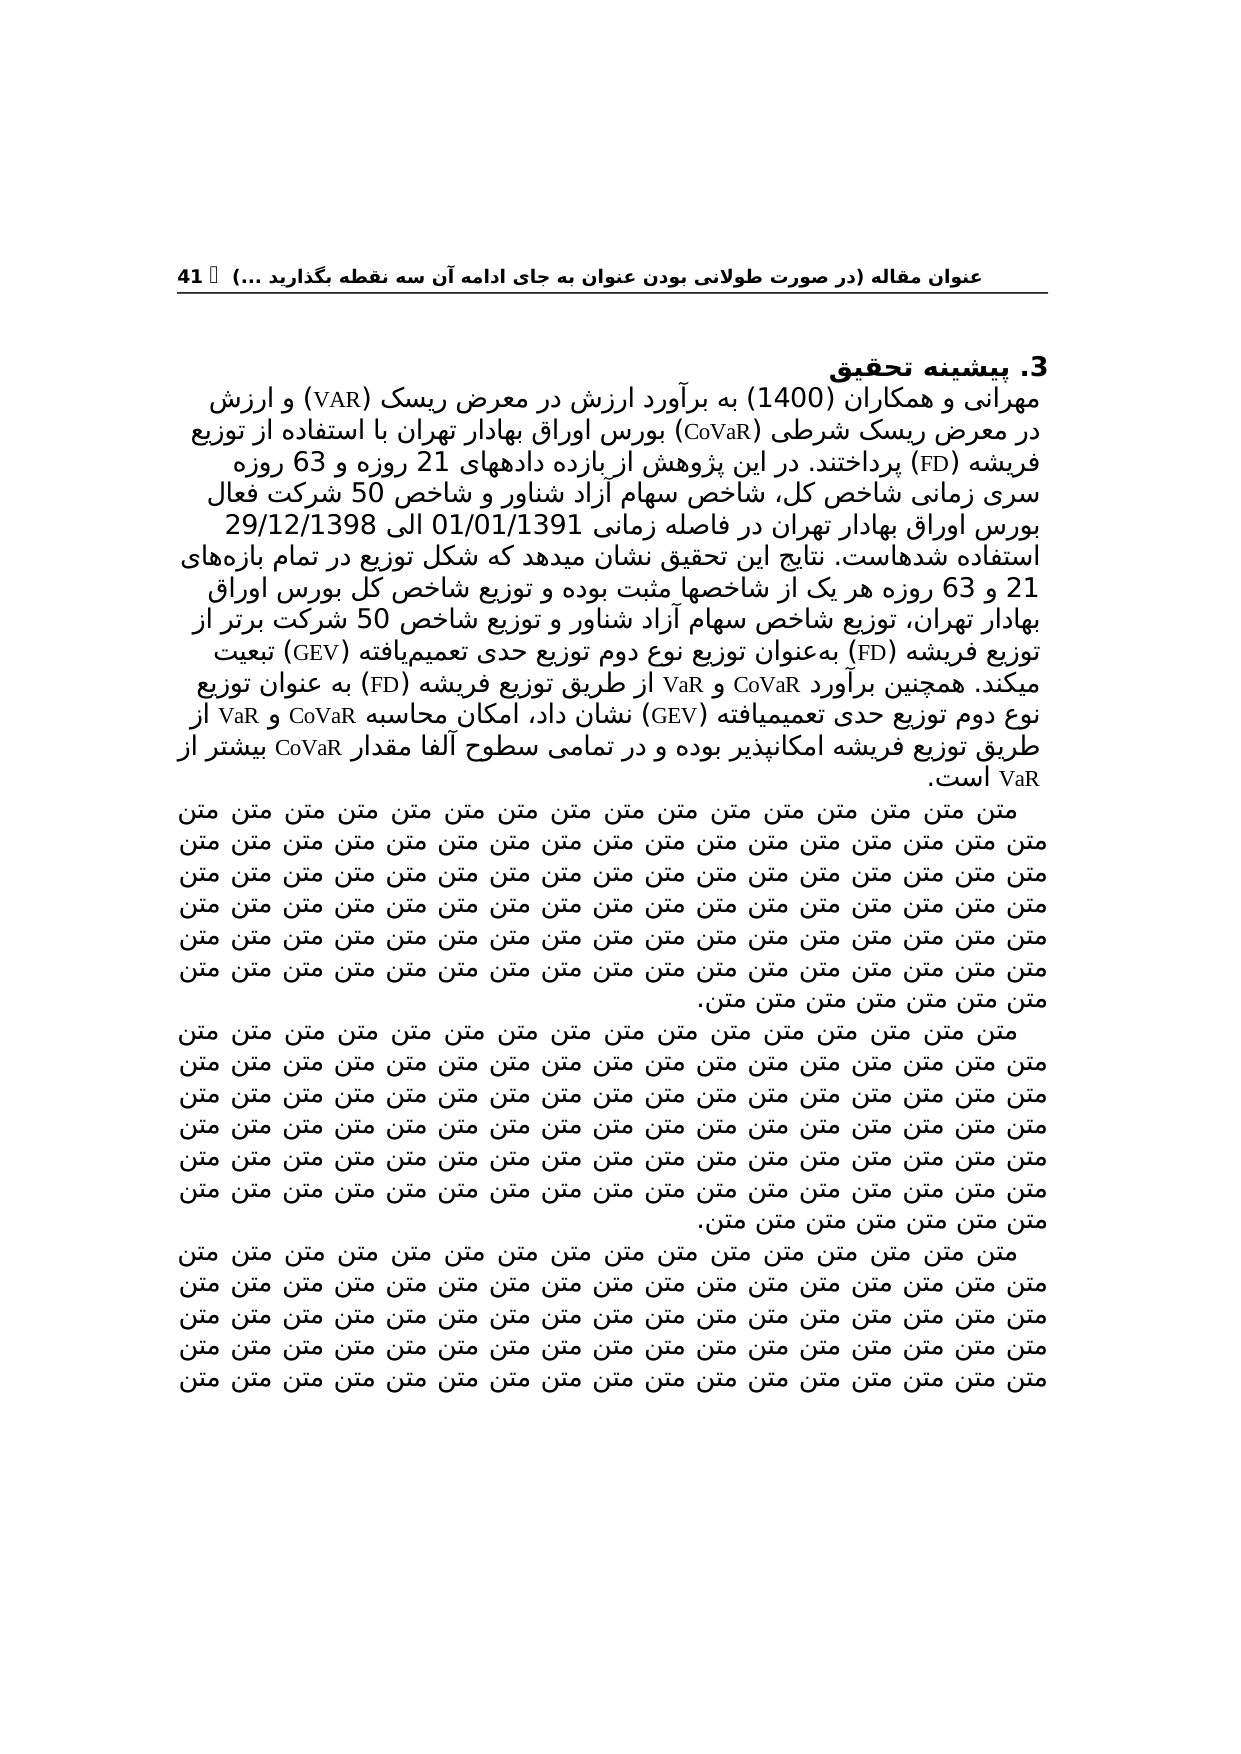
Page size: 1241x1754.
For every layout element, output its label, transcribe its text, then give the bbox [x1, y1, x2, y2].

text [177, 1235, 1048, 1393]
text مهرانی و همکاران (1400) به برآورد ارزش در معرض ریسک (VAR) و ارزش در معرض ریسک شرطی (CoVaR) بورس اوراق بهادار تهران با استفاده از توزیع فریشه (FD) پرداختند. در این پژوهش از بازده دادههای 21 روزه و 63 روزه سری زمانی شاخص کل، شاخص سهام آزاد شناور و شاخص 50 شرکت فعال بورس اوراق بهادار تهران در فاصله زمانی 01/01/1391 الی 29/12/1398 استفاده شدهاست. نتایج این تحقیق نشان میدهد که شکل توزیع در تمام بازه‌های 21 و 63 روزه هر یک از شاخصها مثبت بوده و توزیع شاخص کل بورس اوراق بهادار تهران، توزیع شاخص سهام آزاد شناور و توزیع شاخص 50 شرکت برتر از توزیع فریشه (FD) به‌عنوان توزیع نوع دوم توزیع حدی تعمیم‌یافته (GEV) تبعیت میکند. همچنین برآورد CoVaR و VaR از طریق توزیع فریشه (FD) به عنوان توزیع نوع دوم توزیع حدی تعمیمیافته (GEV) نشان داد، امکان محاسبه CoVaR و VaR از طریق توزیع فریشه امکانپذیر بوده و در تمامی سطوح آلفا مقدار CoVaR بیشتر از VaR است. [177, 383, 1040, 793]
text 3. پیشینه تحقیق [177, 351, 1049, 383]
